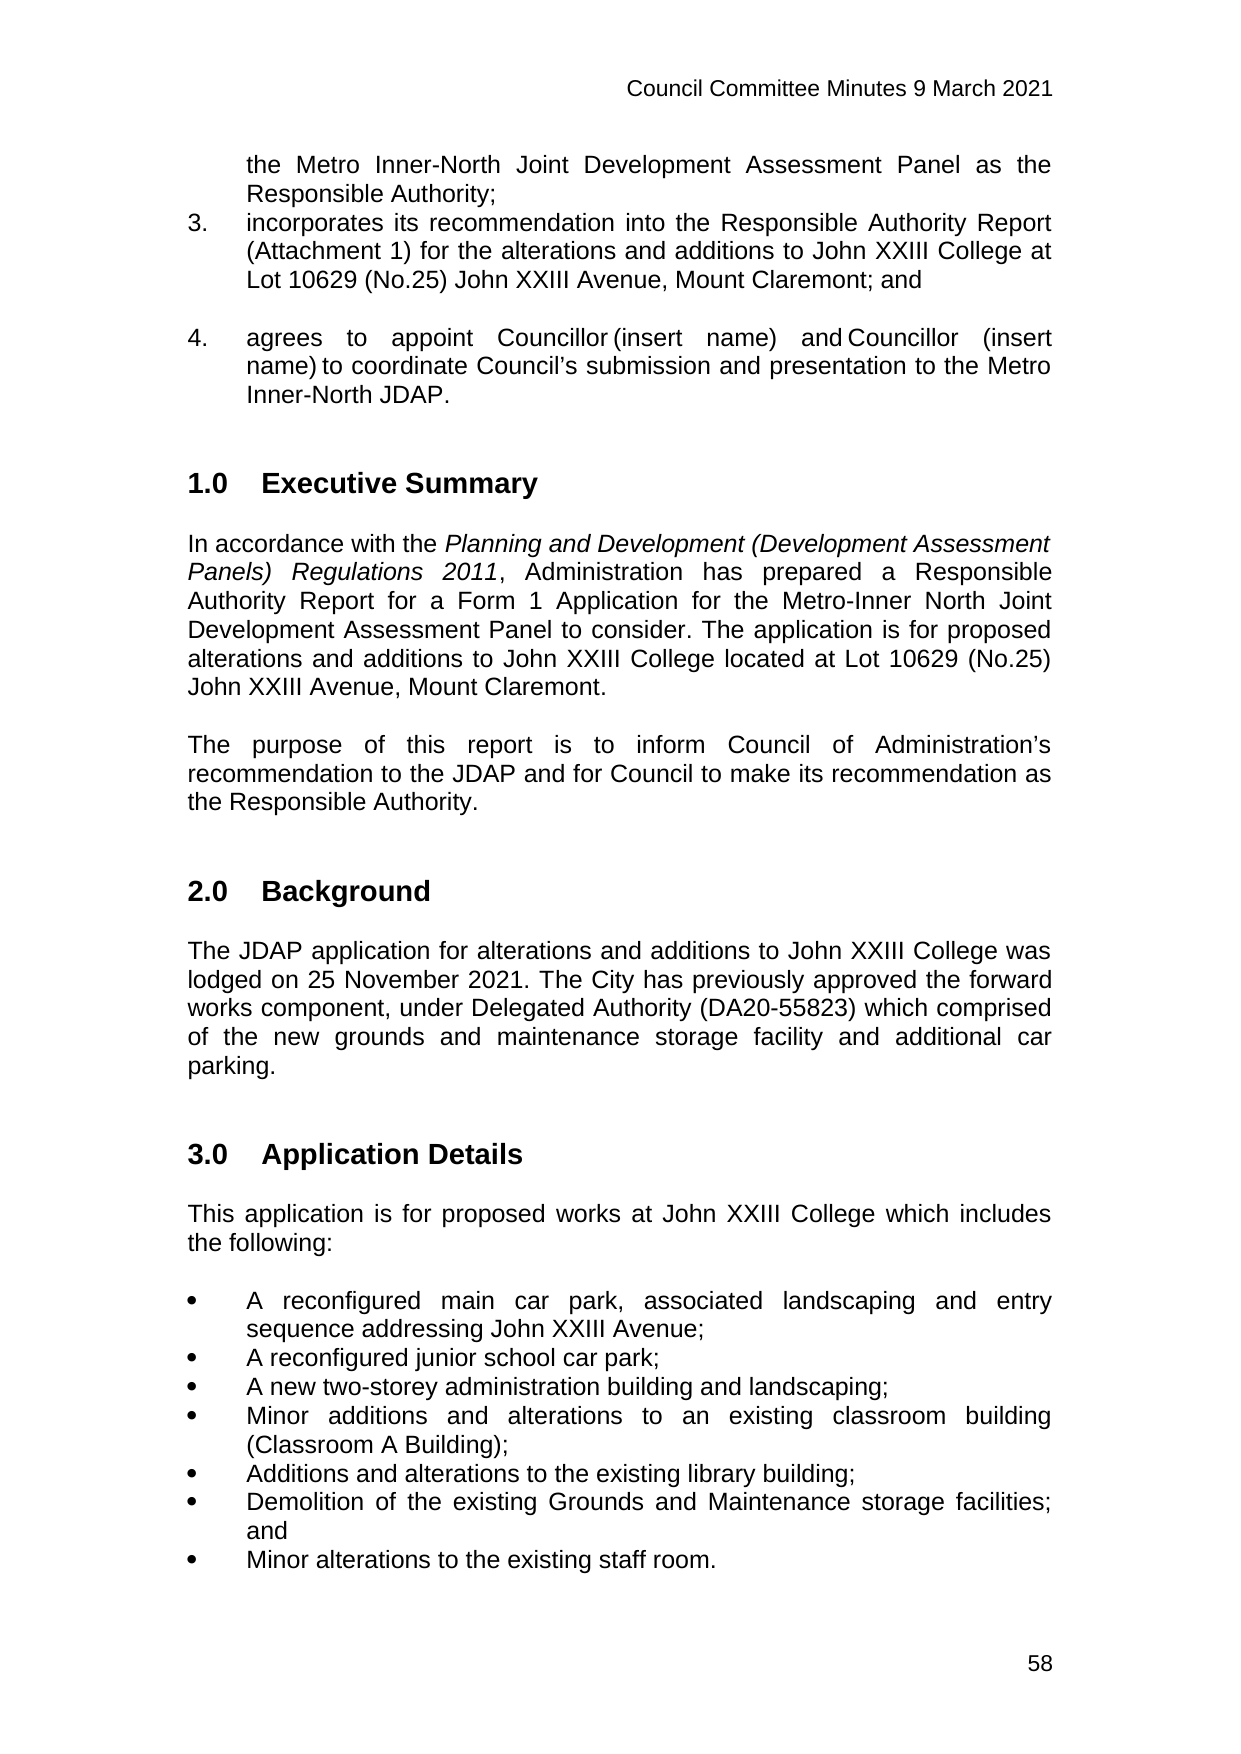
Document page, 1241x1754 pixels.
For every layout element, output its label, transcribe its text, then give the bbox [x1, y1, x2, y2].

text The JDAP application for alterations and additions to John XXIII College was lodged on 25 November 2021. The City has previously approved the forward works component, under Delegated Authority (DA20-55823) which comprised of the new grounds and maintenance storage facility and additional car parking. [187, 936, 1053, 1079]
list Minor alterations to the existing staff room. [187, 1545, 1053, 1574]
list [187, 150, 1053, 207]
text This application is for proposed works at John XXIII College which includes the following: [187, 1199, 1053, 1257]
list incorporates its recommendation into the Responsible Authority Report (Attachment 1) for the alterations and additions to John XXIII College at Lot 10629 (No.25) John XXIII Avenue, Mount Claremont; and [187, 207, 1053, 294]
list Executive Summary [187, 466, 1053, 500]
list agrees to appoint Councillor (insert name) and Councillor (insert name) to coordinate Council’s submission and presentation to the Metro Inner-North JDAP. [187, 322, 1053, 409]
list Background [187, 873, 1053, 907]
text The purpose of this report is to inform Council of Administration’s recommendation to the JDAP and for Council to make its recommendation as the Responsible Authority. [187, 730, 1053, 816]
text In accordance with the Planning and Development (Development Assessment Panels) Regulations 2011, Administration has prepared a Responsible Authority Report for a Form 1 Application for the Metro-Inner North Joint Development Assessment Panel to consider. The application is for proposed alterations and additions to John XXIII College located at Lot 10629 (No.25) John XXIII Avenue, Mount Claremont. [187, 528, 1053, 701]
list Application Details [187, 1137, 1053, 1171]
list Demolition of the existing Grounds and Maintenance storage facilities; and [187, 1487, 1053, 1545]
list Additions and alterations to the existing library building; [187, 1458, 1053, 1487]
list A new two-storey administration building and landscaping; [187, 1372, 1053, 1401]
list A reconfigured main car park, associated landscaping and entry sequence addressing John XXIII Avenue; [187, 1286, 1053, 1343]
list A reconfigured junior school car park; [187, 1343, 1053, 1372]
list Minor additions and alterations to an existing classroom building (Classroom A Building); [187, 1401, 1053, 1458]
